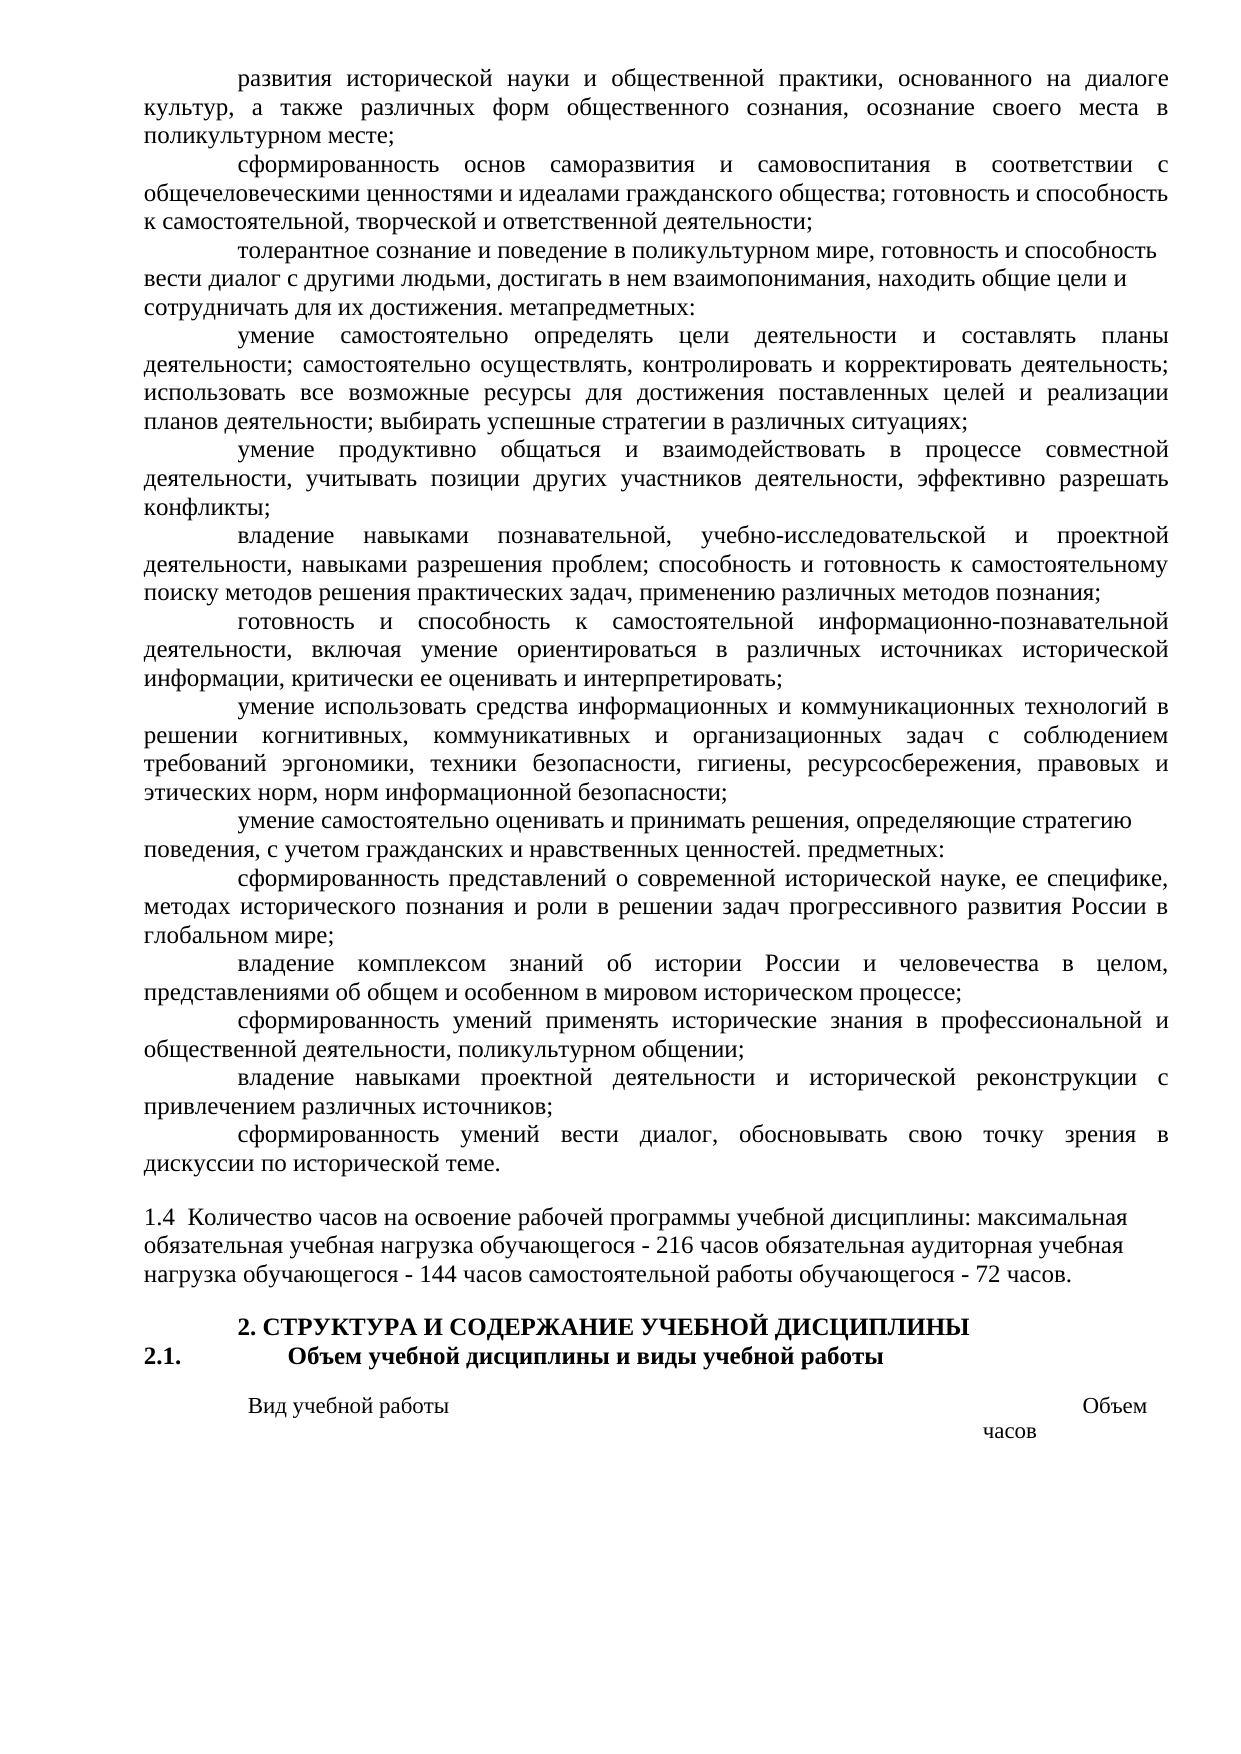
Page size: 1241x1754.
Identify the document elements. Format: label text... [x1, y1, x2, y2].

text сформированность умений вести диалог, обосновывать свою точку зрения в дискуссии по исторической теме. [144, 1120, 1169, 1177]
text умение продуктивно общаться и взаимодействовать в процессе совместной деятельности, учитывать позиции других участников деятельности, эффективно разрешать конфликты; [144, 435, 1169, 521]
text сформированность представлений о современной исторической науке, ее специфике, методах исторического познания и роли в решении задач прогрессивного развития России в глобальном мире; [144, 863, 1169, 949]
text владение навыками познавательной, учебно-исследовательской и проектной деятельности, навыками разрешения проблем; способность и готовность к самостоятельному поиску методов решения практических задач, применению различных методов познания; [144, 521, 1169, 606]
text толерантное сознание и поведение в поликультурном мире, готовность и способность вести диалог с другими людьми, достигать в нем взаимопонимания, находить общие цели и сотрудничать для их достижения. метапредметных: [144, 235, 1169, 321]
text владение комплексом знаний об истории России и человечества в целом, представлениями об общем и особенном в мировом историческом процессе; [144, 949, 1169, 1006]
text владение навыками проектной деятельности и исторической реконструкции с привлечением различных источников; [144, 1063, 1169, 1120]
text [144, 64, 1169, 150]
text 2. СТРУКТУРА И СОДЕРЖАНИЕ УЧЕБНОЙ ДИСЦИПЛИНЫ [144, 1312, 1169, 1341]
text умение самостоятельно оценивать и принимать решения, определяющие стратегию поведения, с учетом гражданских и нравственных ценностей. предметных: [144, 806, 1169, 863]
text готовность и способность к самостоятельной информационно-познавательной деятельности, включая умение ориентироваться в различных источниках исторической информации, критически ее оценивать и интерпретировать; [144, 606, 1169, 692]
text сформированность умений применять исторические знания в профессиональной и общественной деятельности, поликультурном общении; [144, 1006, 1169, 1063]
text сформированность основ саморазвития и самовоспитания в соответствии с общечеловеческими ценностями и идеалами гражданского общества; готовность и способность к самостоятельной, творческой и ответственной деятельности; [144, 150, 1169, 235]
list Объем учебной дисциплины и виды учебной работы [144, 1341, 1169, 1370]
text умение использовать средства информационных и коммуникационных технологий в решении когнитивных, коммуникативных и организационных задач с соблюдением требований эргономики, техники безопасности, гигиены, ресурсосбережения, правовых и этических норм, норм информационной безопасности; [144, 692, 1169, 806]
text умение самостоятельно определять цели деятельности и составлять планы деятельности; самостоятельно осуществлять, контролировать и корректировать деятельность; использовать все возможные ресурсы для достижения поставленных целей и реализации планов деятельности; выбирать успешные стратегии в различных ситуациях; [144, 321, 1169, 435]
list Количество часов на освоение рабочей программы учебной дисциплины: максимальная обязательная учебная нагрузка обучающегося - 216 часов обязательная аудиторная учебная нагрузка обучающегося - 144 часов самостоятельной работы обучающегося - 72 часов. [144, 1202, 1169, 1288]
